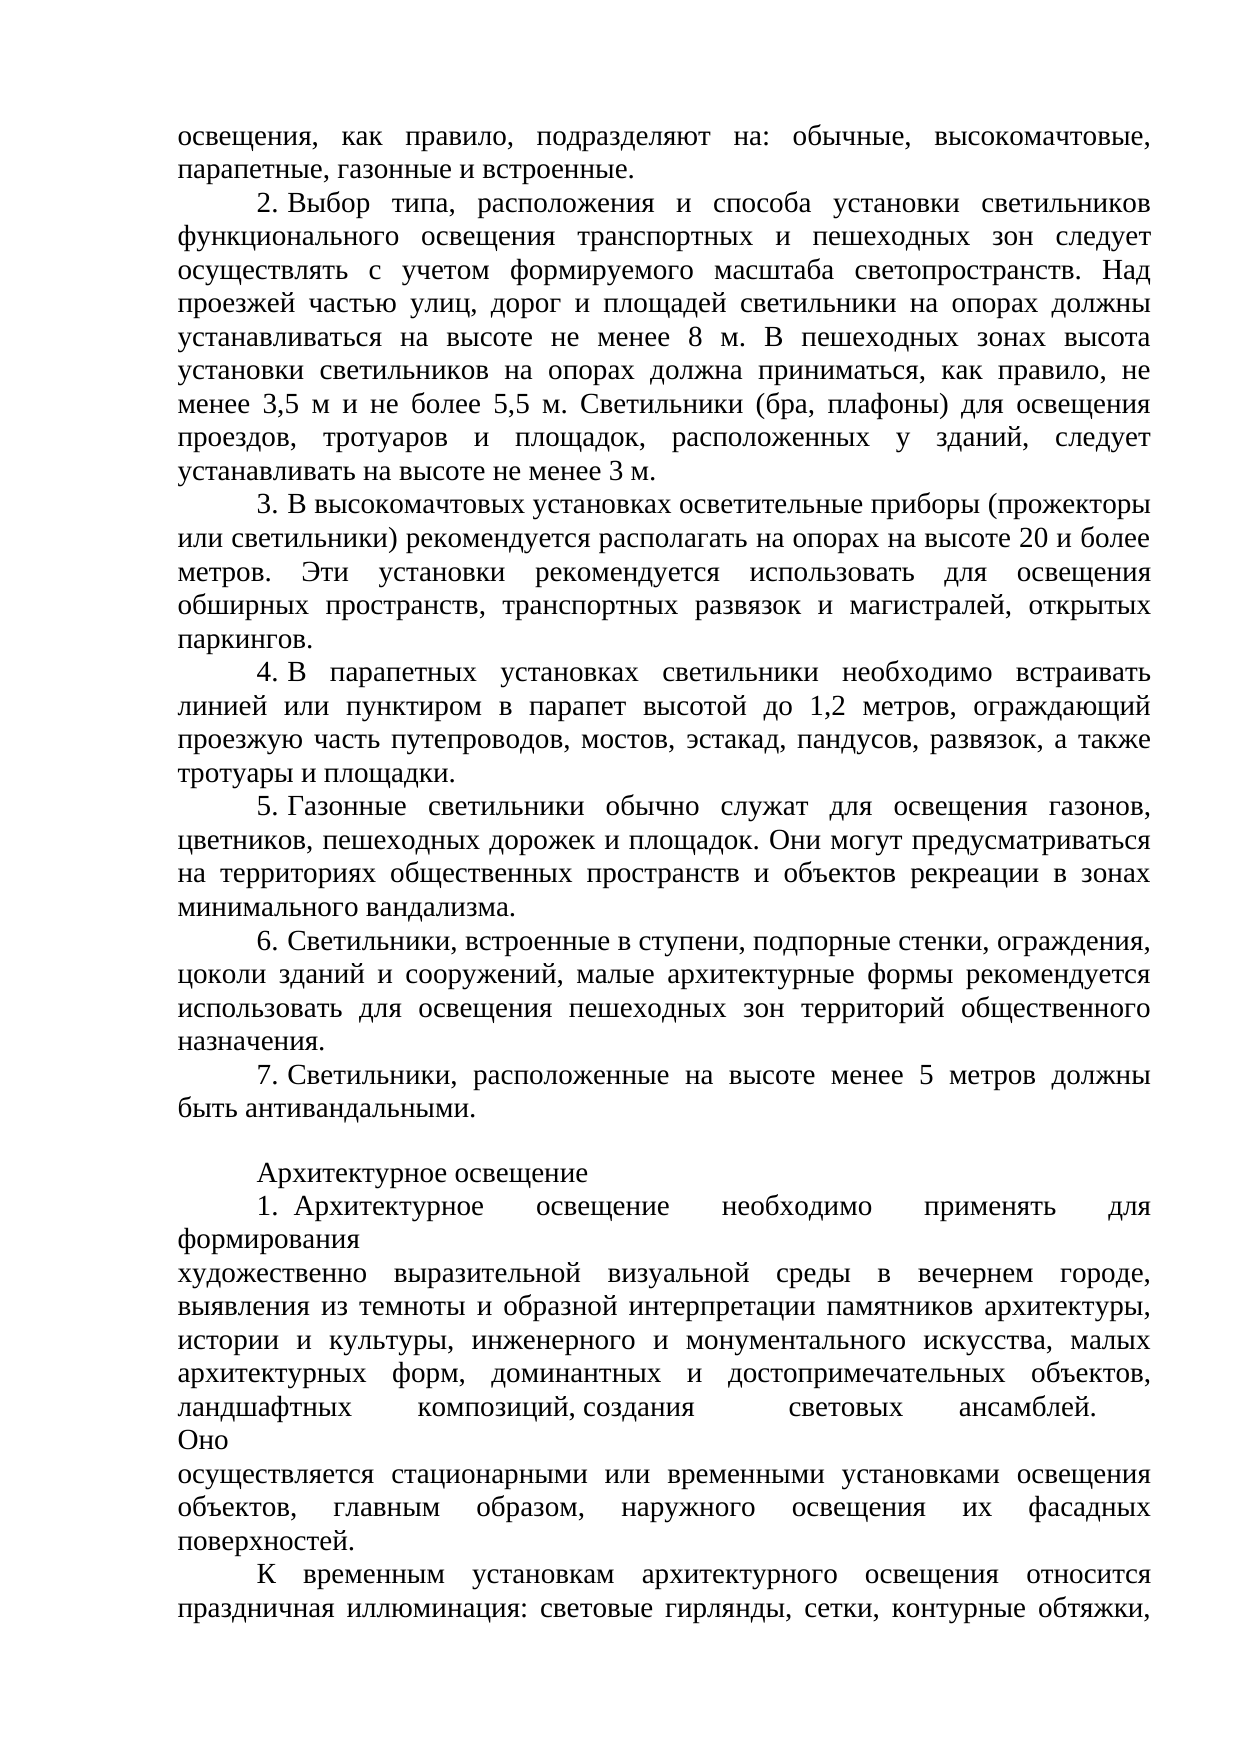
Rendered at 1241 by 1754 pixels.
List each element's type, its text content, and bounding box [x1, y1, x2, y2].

list В высокомачтовых установках осветительные приборы (прожекторы или светильники) рекомендуется располагать на опорах на высоте 20 и более метров. Эти установки рекомендуется использовать для освещения обширных пространств, транспортных развязок и магистралей, открытых паркингов. [177, 487, 1152, 655]
list Архитектурное освещение необходимо применять для формирования [177, 1188, 1152, 1255]
text Архитектурное освещение [177, 1159, 1152, 1188]
list Светильники, встроенные в ступени, подпорные стенки, ограждения, цоколи зданий и сооружений, малые архитектурные формы рекомендуется использовать для освещения пешеходных зон территорий общественного назначения. [177, 923, 1152, 1057]
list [177, 118, 1152, 185]
list Светильники, расположенные на высоте менее 5 метров должны быть антивандальными. [177, 1057, 1152, 1124]
list Газонные светильники обычно служат для освещения газонов, цветников, пешеходных дорожек и площадок. Они могут предусматриваться на территориях общественных пространств и объектов рекреации в зонах минимального вандализма. [177, 789, 1152, 923]
list Выбор типа, расположения и способа установки светильников функционального освещения транспортных и пешеходных зон следует осуществлять с учетом формируемого масштаба светопространств. Над проезжей частью улиц, дорог и площадей светильники на опорах должны устанавливаться на высоте не менее 8 м. В пешеходных зонах высота установки светильников на опорах должна приниматься, как правило, не менее 3,5 м и не более 5,5 м. Светильники (бра, плафоны) для освещения проездов, тротуаров и площадок, расположенных у зданий, следует устанавливать на высоте не менее 3 м. [177, 185, 1152, 487]
text осуществляется стационарными или временными установками освещения объектов, главным образом, наружного освещения их фасадных поверхностей. [177, 1457, 1152, 1557]
list В парапетных установках светильники необходимо встраивать линией или пунктиром в парапет высотой до 1,2 метров, ограждающий проезжую часть путепроводов, мостов, эстакад, пандусов, развязок, а также тротуары и площадки. [177, 655, 1152, 789]
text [177, 1557, 1152, 1624]
text художественно выразительной визуальной среды в вечернем городе, выявления из темноты и образной интерпретации памятников архитектуры, истории и культуры, инженерного и монументального искусства, малых архитектурных форм, доминантных и достопримечательных объектов, ландшафтных композиций, создания световых ансамблей. Оно [177, 1255, 1152, 1457]
